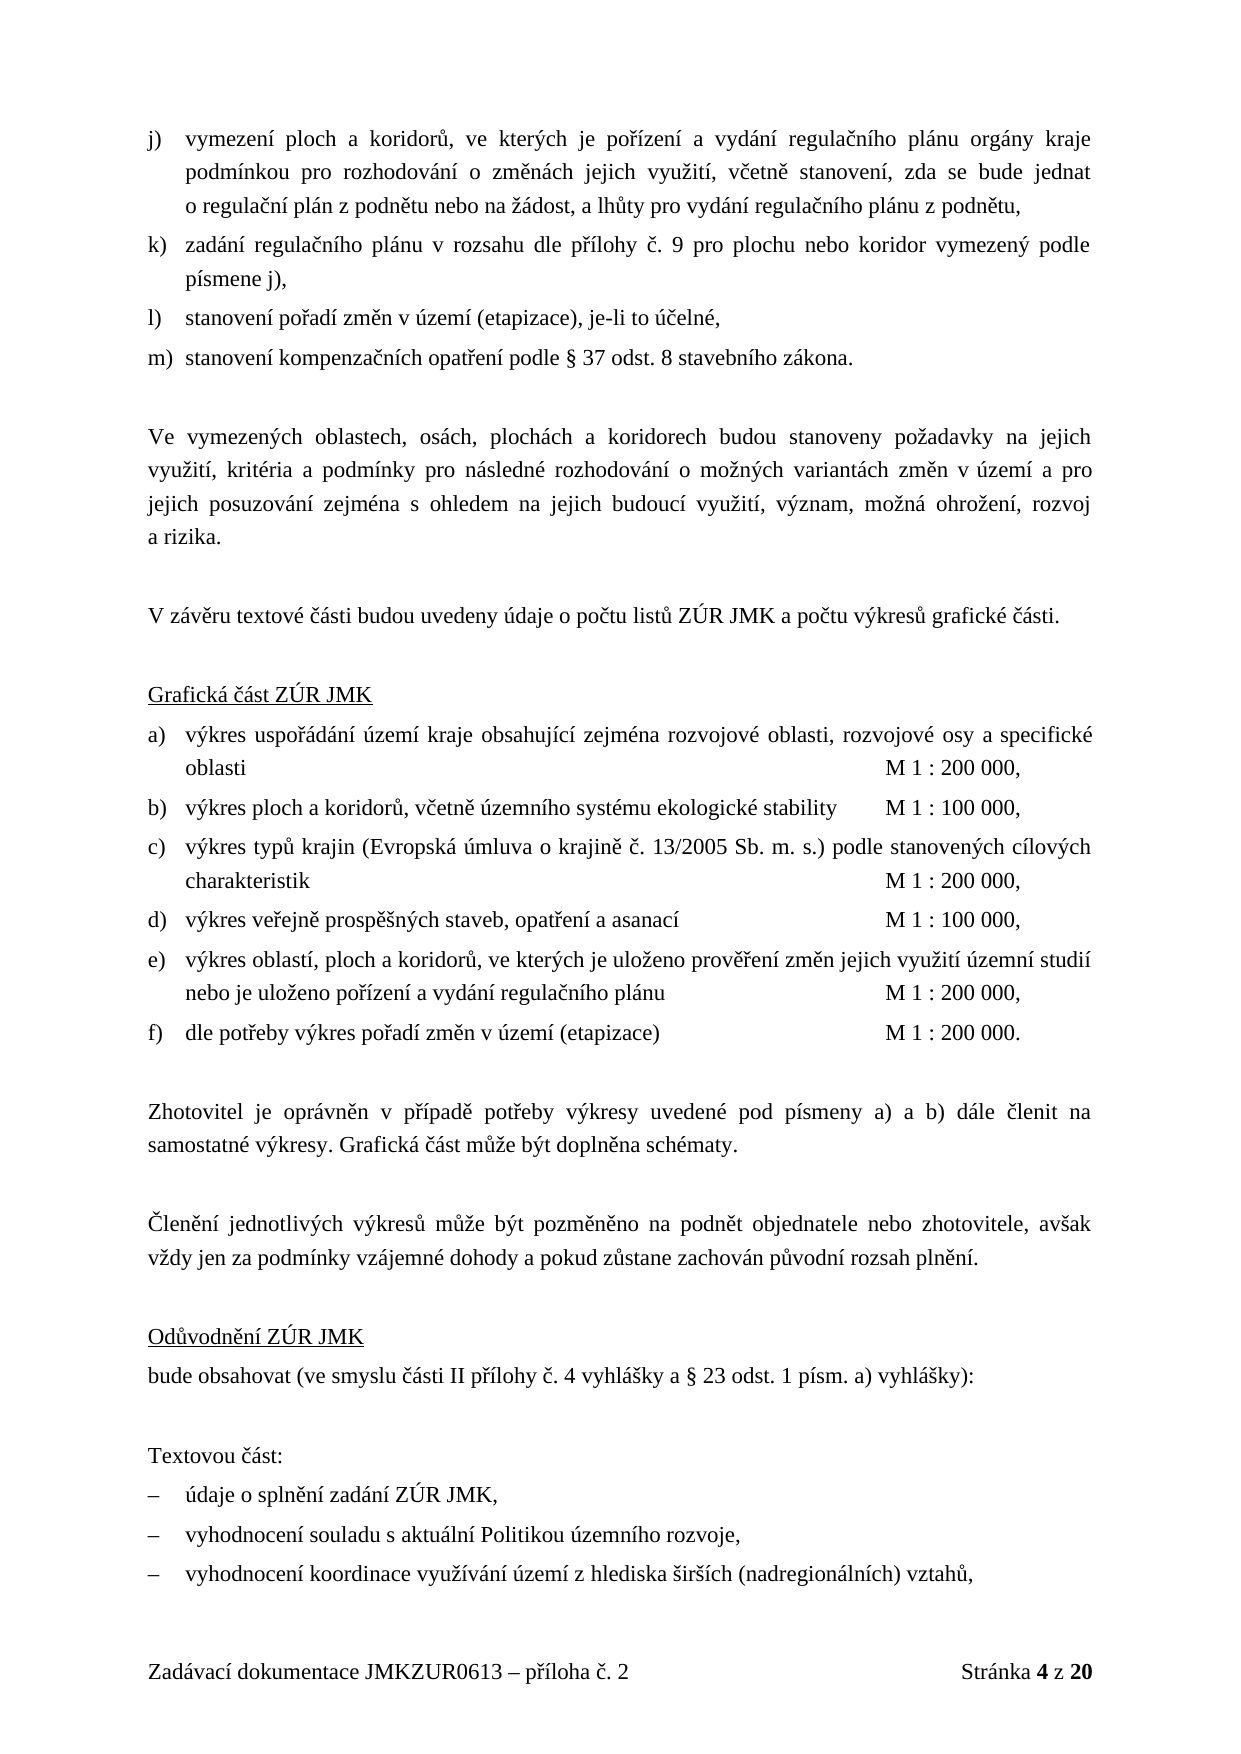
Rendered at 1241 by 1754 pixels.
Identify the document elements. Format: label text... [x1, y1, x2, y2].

list stanovení kompenzačních opatření podle § 37 odst. 8 stavebního zákona. [148, 337, 1092, 370]
text Členění jednotlivých výkresů může být pozměněno na podnět objednatele nebo zhotovitele, avšak vždy jen za podmínky vzájemné dohody a pokud zůstane zachován původní rozsah plnění. [148, 1203, 1092, 1270]
text bude obsahovat (ve smyslu části II přílohy č. 4 vyhlášky a § 23 odst. 1 písm. a) vyhlášky): [148, 1356, 1092, 1389]
list údaje o splnění zadání ZÚR JMK, [148, 1474, 1092, 1508]
text V závěru textové části budou uvedeny údaje o počtu listů ZÚR JMK a počtu výkresů grafické části. [148, 595, 1092, 628]
text Textovou část: [148, 1435, 1092, 1468]
text Zhotovitel je oprávněn v případě potřeby výkresy uvedené pod písmeny a) a b) dále členit na samostatné výkresy. Grafická část může být doplněna schématy. [148, 1091, 1092, 1158]
text Grafická část ZÚR JMK [148, 674, 1092, 708]
text f) dle potřeby výkres pořadí změn v území (etapizace) M 1 : 200 000. [148, 1012, 1092, 1045]
list vymezení ploch a koridorů, ve kterých je pořízení a vydání regulačního plánu orgány kraje podmínkou pro rozhodování o změnách jejich využití, včetně stanovení, zda se bude jednat o regulační plán z podnětu nebo na žádost, a lhůty pro vydání regulačního plánu z podnětu, [148, 118, 1092, 218]
text b) výkres ploch a koridorů, včetně územního systému ekologické stability M 1 : 100 000, [148, 787, 1092, 820]
text Odůvodnění ZÚR JMK [148, 1316, 1092, 1349]
list vyhodnocení souladu s aktuální Politikou územního rozvoje, [148, 1514, 1092, 1547]
text a) výkres uspořádání území kraje obsahující zejména rozvojové oblasti, rozvojové osy a specifické oblasti M 1 : 200 000, [148, 714, 1092, 781]
list stanovení pořadí změn v území (etapizace), je-li to účelné, [148, 297, 1092, 331]
text d) výkres veřejně prospěšných staveb, opatření a asanací M 1 : 100 000, [148, 899, 1092, 933]
text e) výkres oblastí, ploch a koridorů, ve kterých je uloženo prověření změn jejich využití územní studií nebo je uloženo pořízení a vydání regulačního plánu M 1 : 200 000, [148, 939, 1092, 1006]
list zadání regulačního plánu v rozsahu dle přílohy č. 9 pro plochu nebo koridor vymezený podle písmene j), [148, 224, 1092, 291]
list vyhodnocení koordinace využívání území z hlediska širších (nadregionálních) vztahů, [148, 1553, 1092, 1587]
text Ve vymezených oblastech, osách, plochách a koridorech budou stanoveny požadavky na jejich využití, kritéria a podmínky pro následné rozhodování o možných variantách změn v území a pro jejich posuzování zejména s ohledem na jejich budoucí využití, význam, možná ohrožení, rozvoj a rizika. [148, 416, 1092, 549]
text c) výkres typů krajin (Evropská úmluva o krajině č. 13/2005 Sb. m. s.) podle stanovených cílových charakteristik M 1 : 200 000, [148, 826, 1092, 893]
